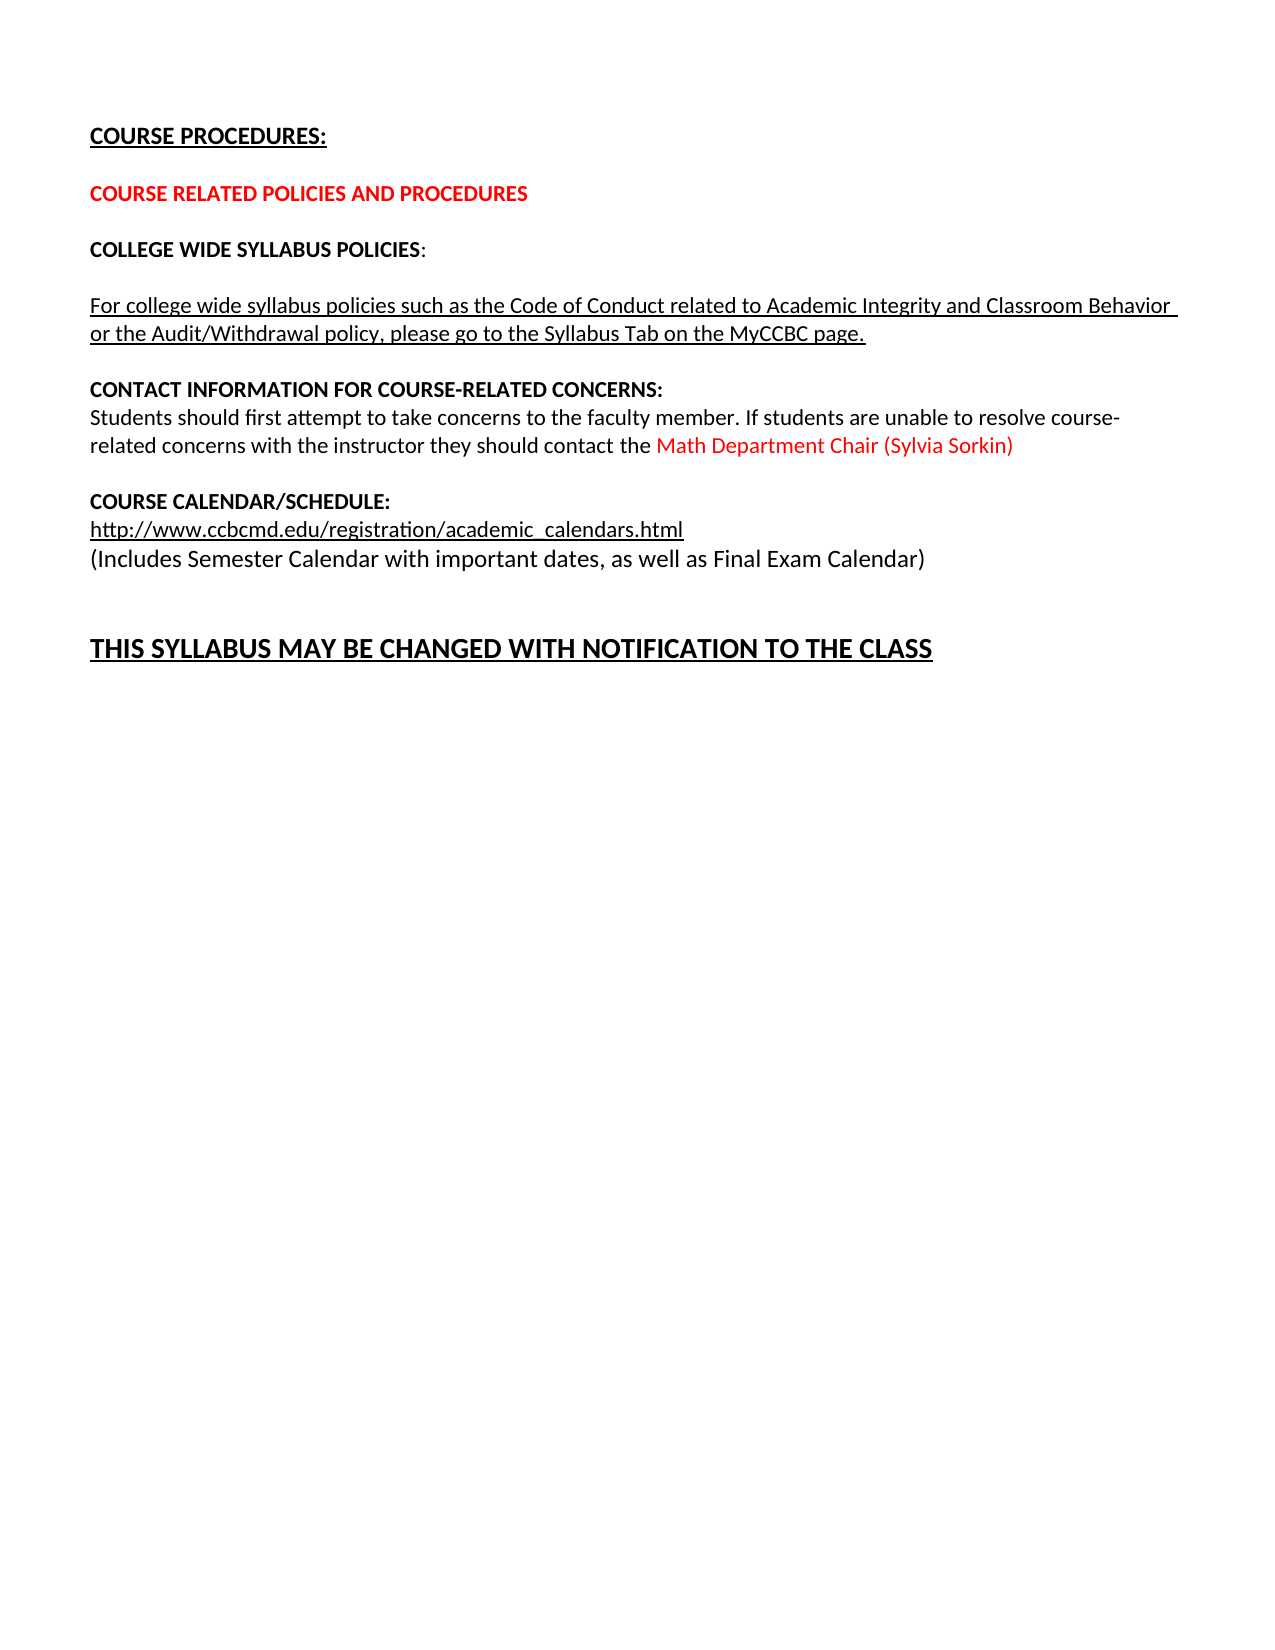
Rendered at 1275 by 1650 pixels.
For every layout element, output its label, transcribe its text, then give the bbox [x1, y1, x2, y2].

text http://www.ccbcmd.edu/registration/academic_calendars.html (Includes Semester Calendar with important dates, as well as Final Exam Calendar) [90, 515, 1185, 574]
text For college wide syllabus policies such as the Code of Conduct related to Academic Integrity and Classroom Behavior or the Audit/Withdrawal policy, please go to the Syllabus Tab on the MyCCBC page. [90, 291, 1185, 347]
text COURSE PROCEDURES: [90, 121, 1185, 151]
text CONTACT INFORMATION FOR COURSE-RELATED CONCERNS: [90, 375, 1185, 403]
text THIS SYLLABUS MAY BE CHANGED WITH NOTIFICATION TO THE CLASS [90, 630, 1185, 666]
text Students should first attempt to take concerns to the faculty member. If students are unable to resolve course-related concerns with the instructor they should contact the Math Department Chair (Sylvia Sorkin) [90, 403, 1185, 459]
text COURSE RELATED POLICIES AND PROCEDURES [90, 179, 1185, 207]
text COLLEGE WIDE SYLLABUS POLICIES: [90, 235, 1185, 263]
text COURSE CALENDAR/SCHEDULE: [90, 487, 1185, 515]
